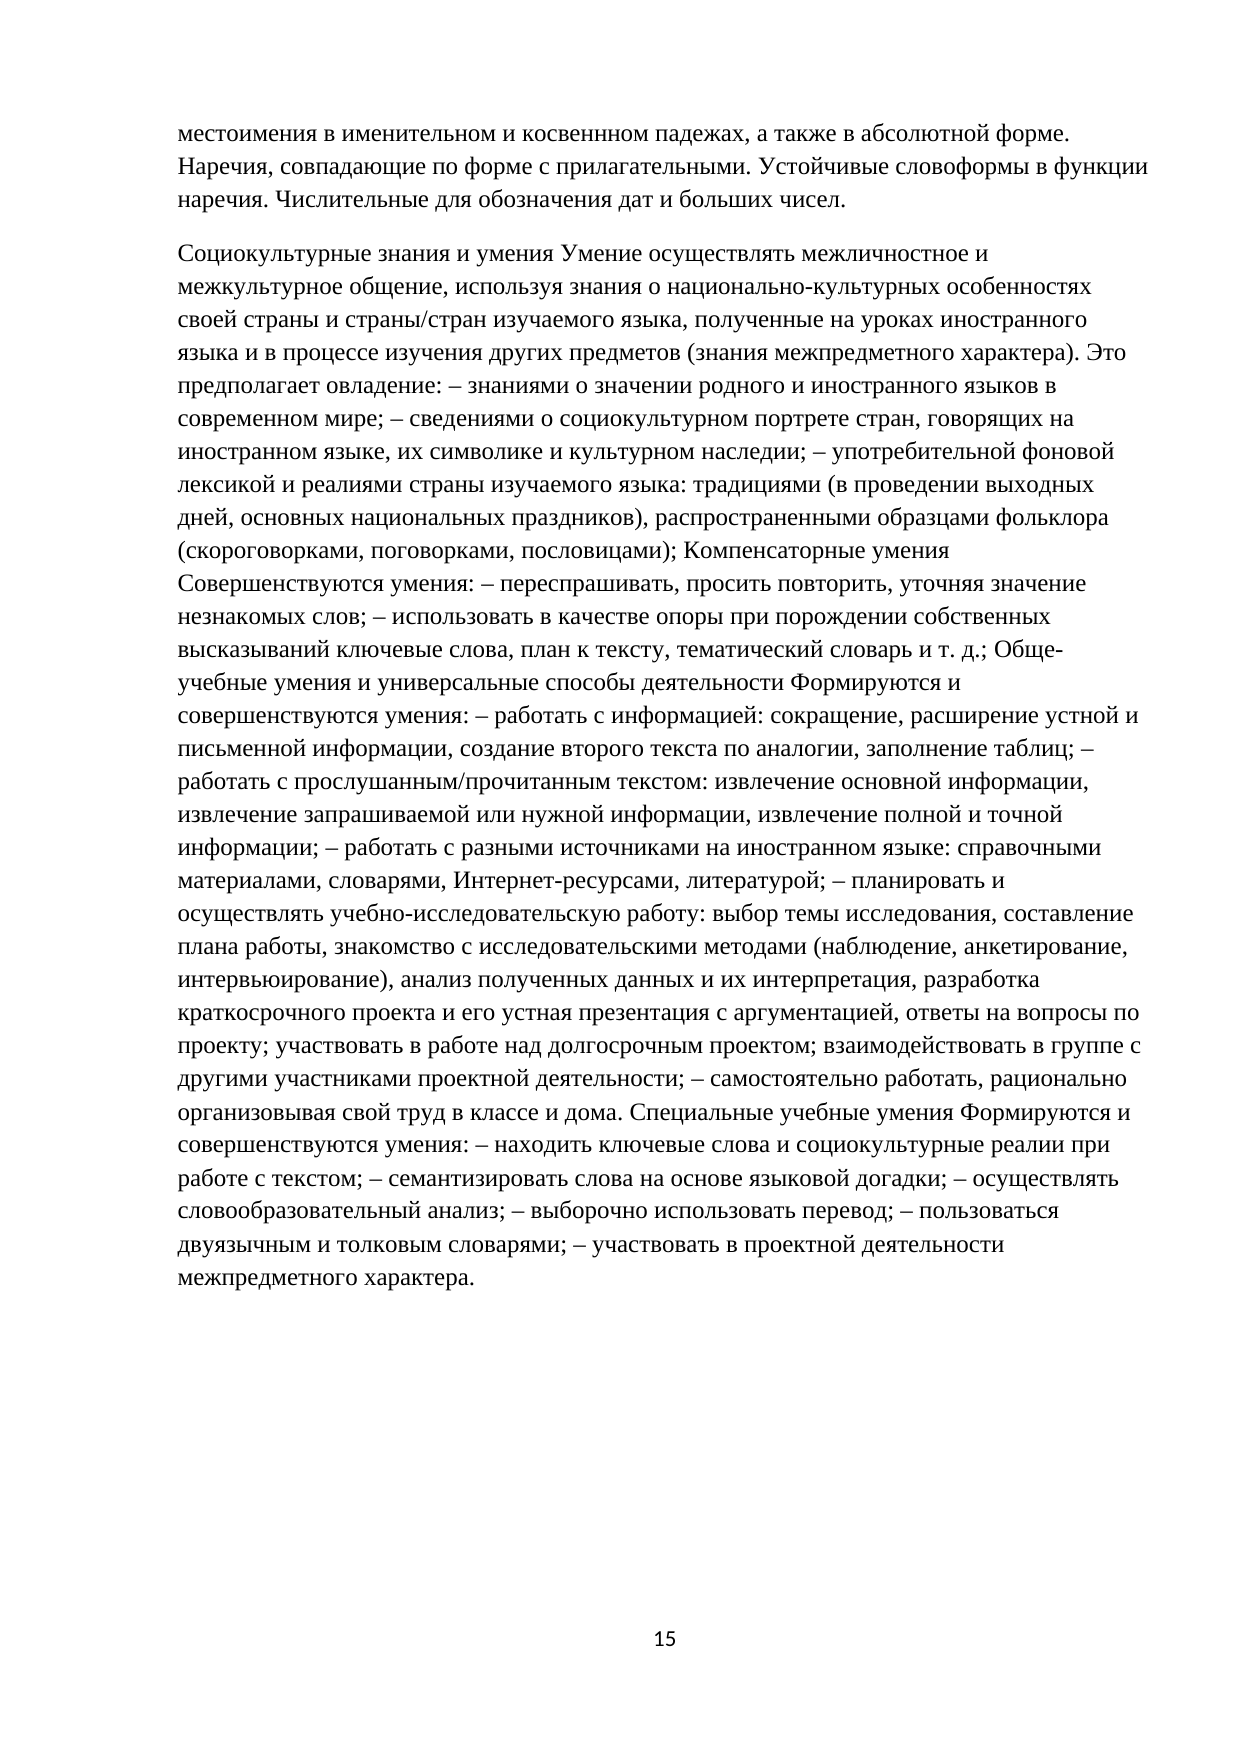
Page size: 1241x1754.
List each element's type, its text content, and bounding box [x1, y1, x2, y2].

text Социокультурные знания и умения Умение осуществлять межличностное и межкультурное общение, используя знания о национально-культурных особенностях своей страны и страны/стран изучаемого языка, полученные на уроках иностранного языка и в процессе изучения других предметов (знания межпредметного характера). Это предполагает овладение: – знаниями о значении родного и иностранного языков в современном мире; – сведениями о социокультурном портрете стран, говорящих на иностранном языке, их символике и культурном наследии; – употребительной фоновой лексикой и реалиями страны изучаемого языка: традициями (в проведении выходных дней, основных национальных праздников), распространенными образцами фольклора (скороговорками, поговорками, пословицами); Компенсаторные умения Совершенствуются умения: – переспрашивать, просить повторить, уточняя значение незнакомых слов; – использовать в качестве опоры при порождении собственных высказываний ключевые слова, план к тексту, тематический словарь и т. д.; Обще-учебные умения и универсальные способы деятельности Формируются и совершенствуются умения: – работать с информацией: сокращение, расширение устной и письменной информации, создание второго текста по аналогии, заполнение таблиц; – работать с прослушанным/прочитанным текстом: извлечение основной информации, извлечение запрашиваемой или нужной информации, извлечение полной и точной информации; – работать с разными источниками на иностранном языке: справочными материалами, словарями, Интернет-ресурсами, литературой; – планировать и осуществлять учебно-исследовательскую работу: выбор темы исследования, составление плана работы, знакомство с исследовательскими методами (наблюдение, анкетирование, интервьюирование), анализ полученных данных и их интерпретация, разработка краткосрочного проекта и его устная презентация с аргументацией, ответы на вопросы по проекту; участвовать в работе над долгосрочным проектом; взаимодействовать в группе с другими участниками проектной деятельности; – самостоятельно работать, рационально организовывая свой труд в классе и дома. Специальные учебные умения Формируются и совершенствуются умения: – находить ключевые слова и социокультурные реалии при работе с текстом; – семантизировать слова на основе языковой догадки; – осуществлять словообразовательный анализ; – выборочно использовать перевод; – пользоваться двуязычным и толковым словарями; – участвовать в проектной деятельности межпредметного характера. [177, 238, 1152, 1290]
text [177, 118, 1152, 213]
